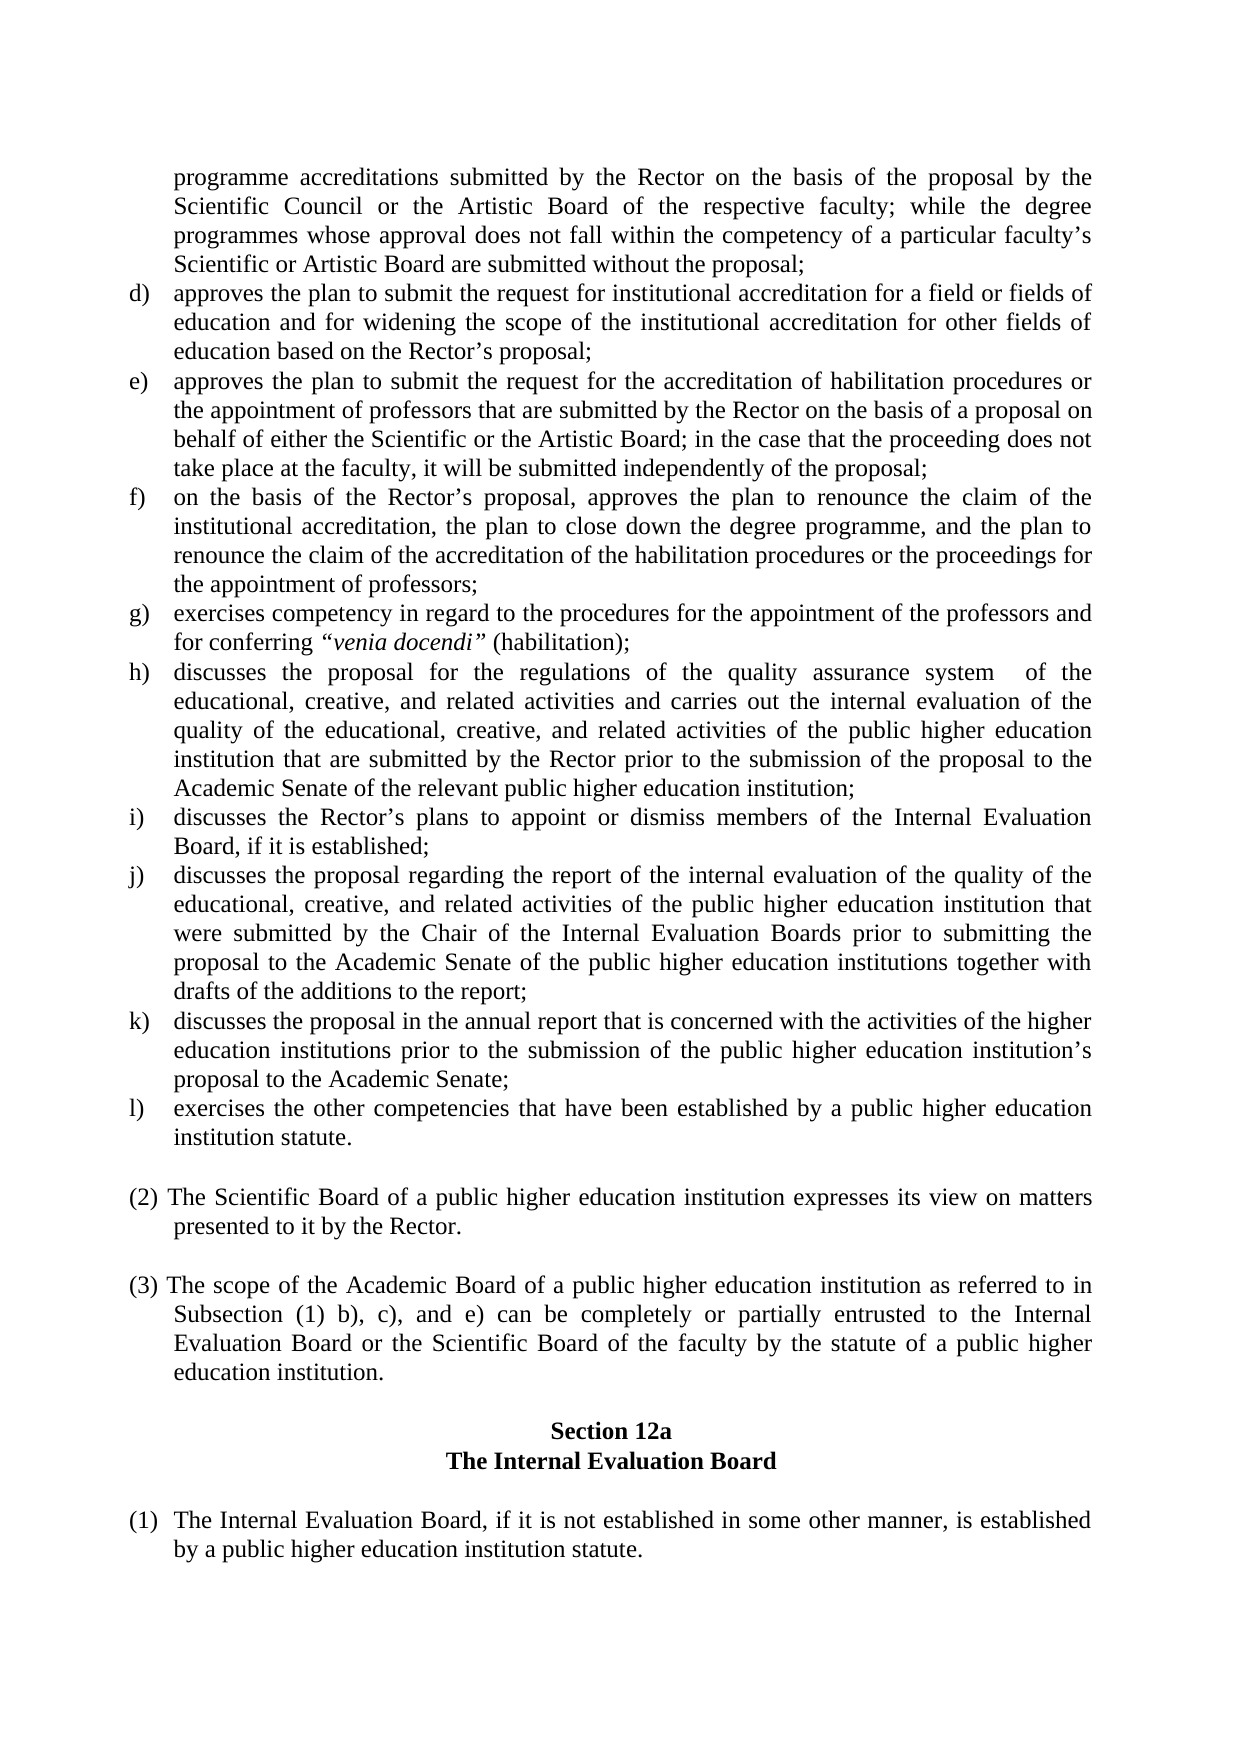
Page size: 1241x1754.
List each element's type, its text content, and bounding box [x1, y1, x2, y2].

text Section 12a [129, 1416, 1093, 1445]
text The Internal Evaluation Board [129, 1446, 1093, 1474]
text (2) The Scientific Board of a public higher education institution expresses its view on matters presented to it by the Rector. [129, 1182, 1093, 1240]
list discusses the proposal in the annual report that is concerned with the activities of the higher education institutions prior to the submission of the public higher education institution’s proposal to the Academic Senate; [129, 1006, 1093, 1093]
list approves the plan to submit the request for institutional accreditation for a field or fields of education and for widening the scope of the institutional accreditation for other fields of education based on the Rector’s proposal; [129, 278, 1093, 365]
list exercises the other competencies that have been established by a public higher education institution statute. [129, 1093, 1093, 1151]
list exercises competency in regard to the procedures for the appointment of the professors and for conferring “venia docendi” (habilitation); [129, 598, 1093, 656]
list on the basis of the Rector’s proposal, approves the plan to renounce the claim of the institutional accreditation, the plan to close down the degree programme, and the plan to renounce the claim of the accreditation of the habilitation procedures or the proceedings for the appointment of professors; [129, 482, 1093, 598]
list The Internal Evaluation Board, if it is not established in some other manner, is established by a public higher education institution statute. [129, 1505, 1093, 1563]
list discusses the Rector’s plans to appoint or dismiss members of the Internal Evaluation Board, if it is established; [129, 802, 1093, 860]
text (3) The scope of the Academic Board of a public higher education institution as referred to in Subsection (1) b), c), and e) can be completely or partially entrusted to the Internal Evaluation Board or the Scientific Board of the faculty by the statute of a public higher education institution. [129, 1270, 1093, 1386]
list discusses the proposal for the regulations of the quality assurance system of the educational, creative, and related activities and carries out the internal evaluation of the quality of the educational, creative, and related activities of the public higher education institution that are submitted by the Rector prior to the submission of the proposal to the Academic Senate of the relevant public higher education institution; [129, 657, 1093, 801]
list discusses the proposal regarding the report of the internal evaluation of the quality of the educational, creative, and related activities of the public higher education institution that were submitted by the Chair of the Internal Evaluation Boards prior to submitting the proposal to the Academic Senate of the public higher education institutions together with drafts of the additions to the report; [129, 861, 1093, 1005]
list approves the plan to submit the request for the accreditation of habilitation procedures or the appointment of professors that are submitted by the Rector on the basis of a proposal on behalf of either the Scientific or the Artistic Board; in the case that the proceeding does not take place at the faculty, it will be submitted independently of the proposal; [129, 366, 1093, 481]
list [129, 162, 1093, 278]
